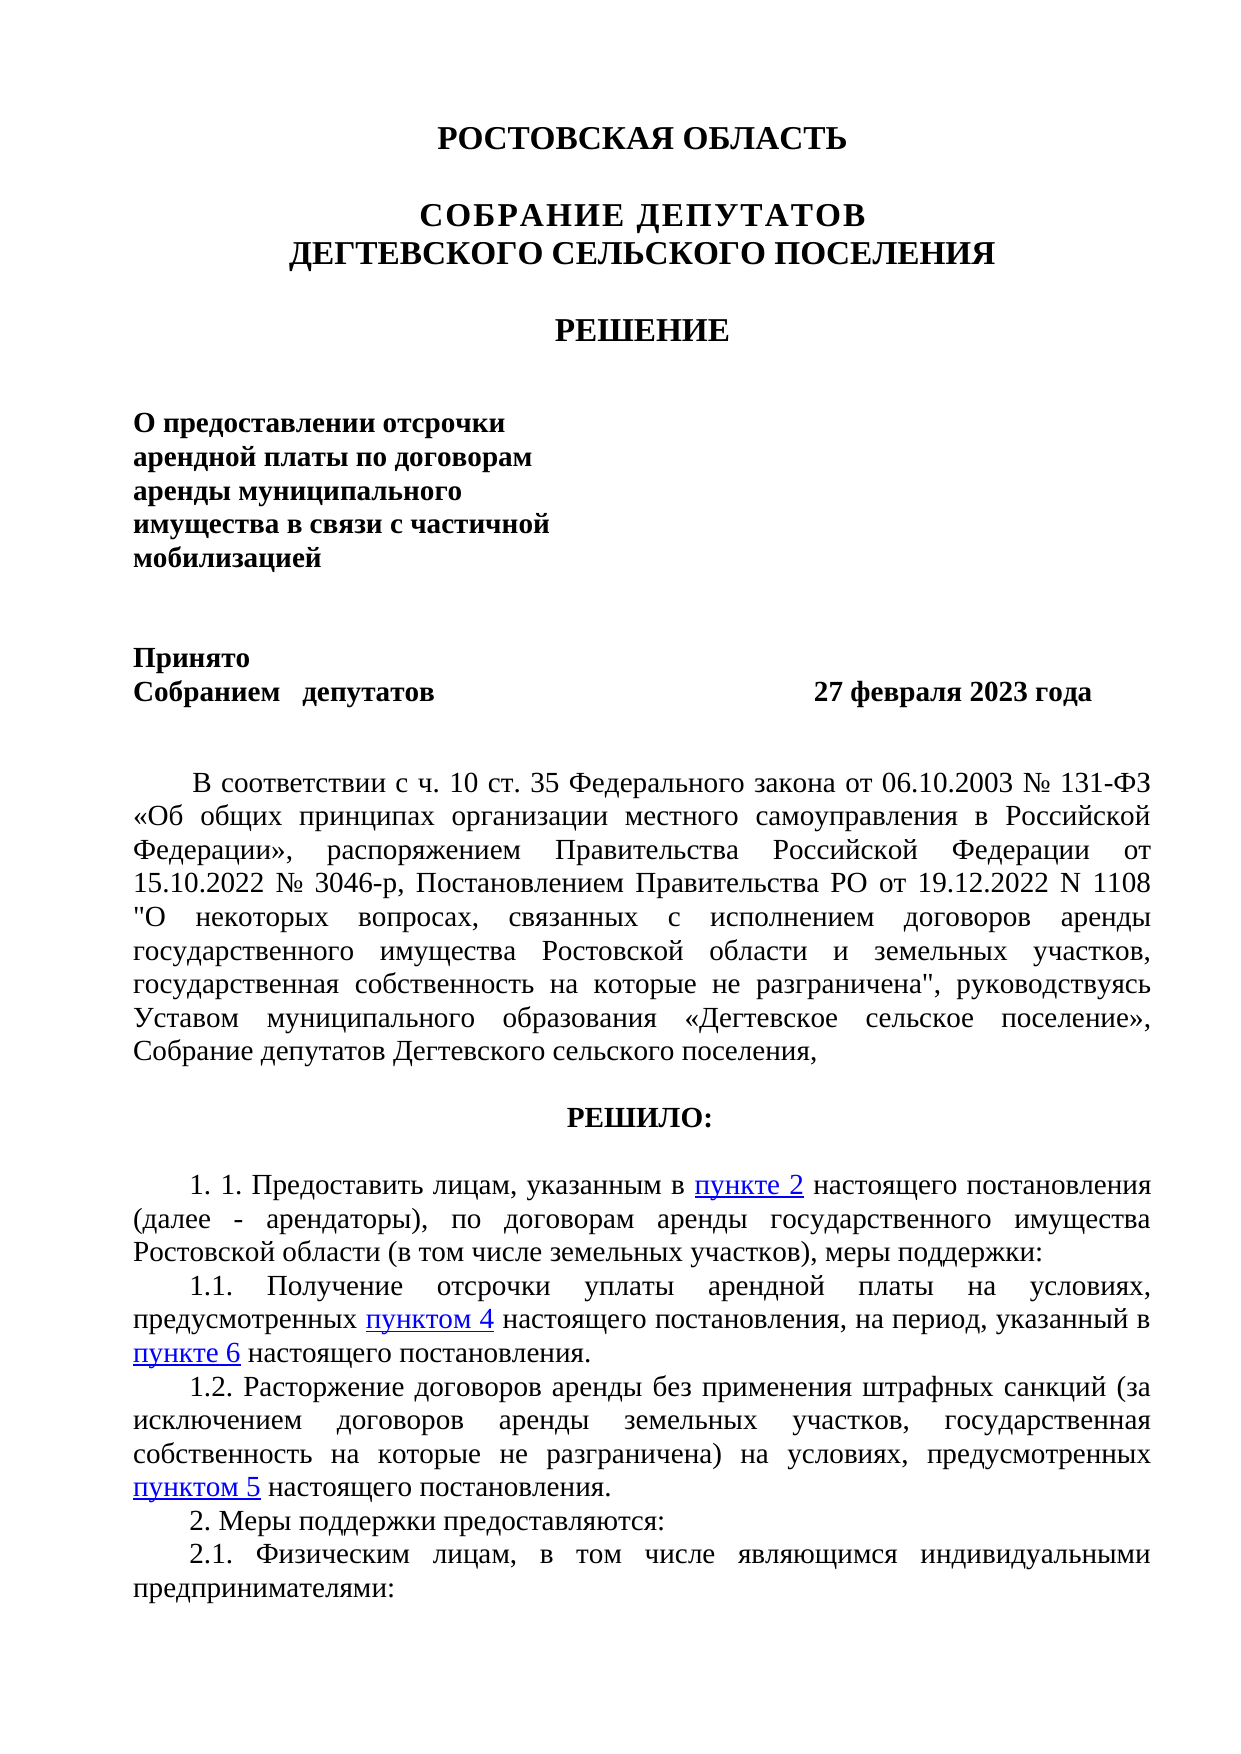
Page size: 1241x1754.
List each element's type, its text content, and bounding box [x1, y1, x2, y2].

text СОБРАНИЕ ДЕПУТАТОВ [133, 195, 1152, 233]
text ДЕГТЕВСКОГО СЕЛЬСКОГО ПОСЕЛЕНИЯ [133, 233, 1152, 271]
text О предоставлении отсрочки арендной платы по договорам аренды муниципального имущества в связи с частичной мобилизацией [133, 406, 615, 573]
text 2.1. Физическим лицам, в том числе являющимся индивидуальными предпринимателями: [133, 1536, 1152, 1603]
text 1.1. Получение отсрочки уплаты арендной платы на условиях, предусмотренных пунктом 4 настоящего постановления, на период, указанный в пункте 6 настоящего постановления. [133, 1268, 1152, 1369]
text РОСТОВСКАЯ ОБЛАСТЬ [133, 118, 1152, 156]
text 1.2. Расторжение договоров аренды без применения штрафных санкций (за исключением договоров аренды земельных участков, государственная собственность на которые не разграничена) на условиях, предусмотренных пунктом 5 настоящего постановления. [133, 1369, 1152, 1503]
text 2. Меры поддержки предоставляются: [133, 1503, 1152, 1536]
text РЕШИЛО: [133, 1100, 1146, 1134]
text В соответствии с ч. 10 ст. 35 Федерального закона от 06.10.2003 № 131-ФЗ «Об общих принципах организации местного самоуправления в Российской Федерации», распоряжением Правительства Российской Федерации от 15.10.2022 № 3046-р, Постановлением Правительства РО от 19.12.2022 N 1108 "О некоторых вопросах, связанных с исполнением договоров аренды государственного имущества Ростовской области и земельных участков, государственная собственность на которые не разграничена", руководствуясь Уставом муниципального образования «Дегтевское сельское поселение», Собрание депутатов Дегтевского сельского поселения, [133, 765, 1152, 1067]
text 1. 1. Предоставить лицам, указанным в пункте 2 настоящего постановления (далее - арендаторы), по договорам аренды государственного имущества Ростовской области (в том числе земельных участков), меры поддержки: [133, 1167, 1152, 1268]
title РЕШЕНИЕ [133, 310, 1152, 348]
text Собранием депутатов 27 февраля 2023 года [133, 674, 1152, 707]
text Принято [133, 640, 1152, 674]
